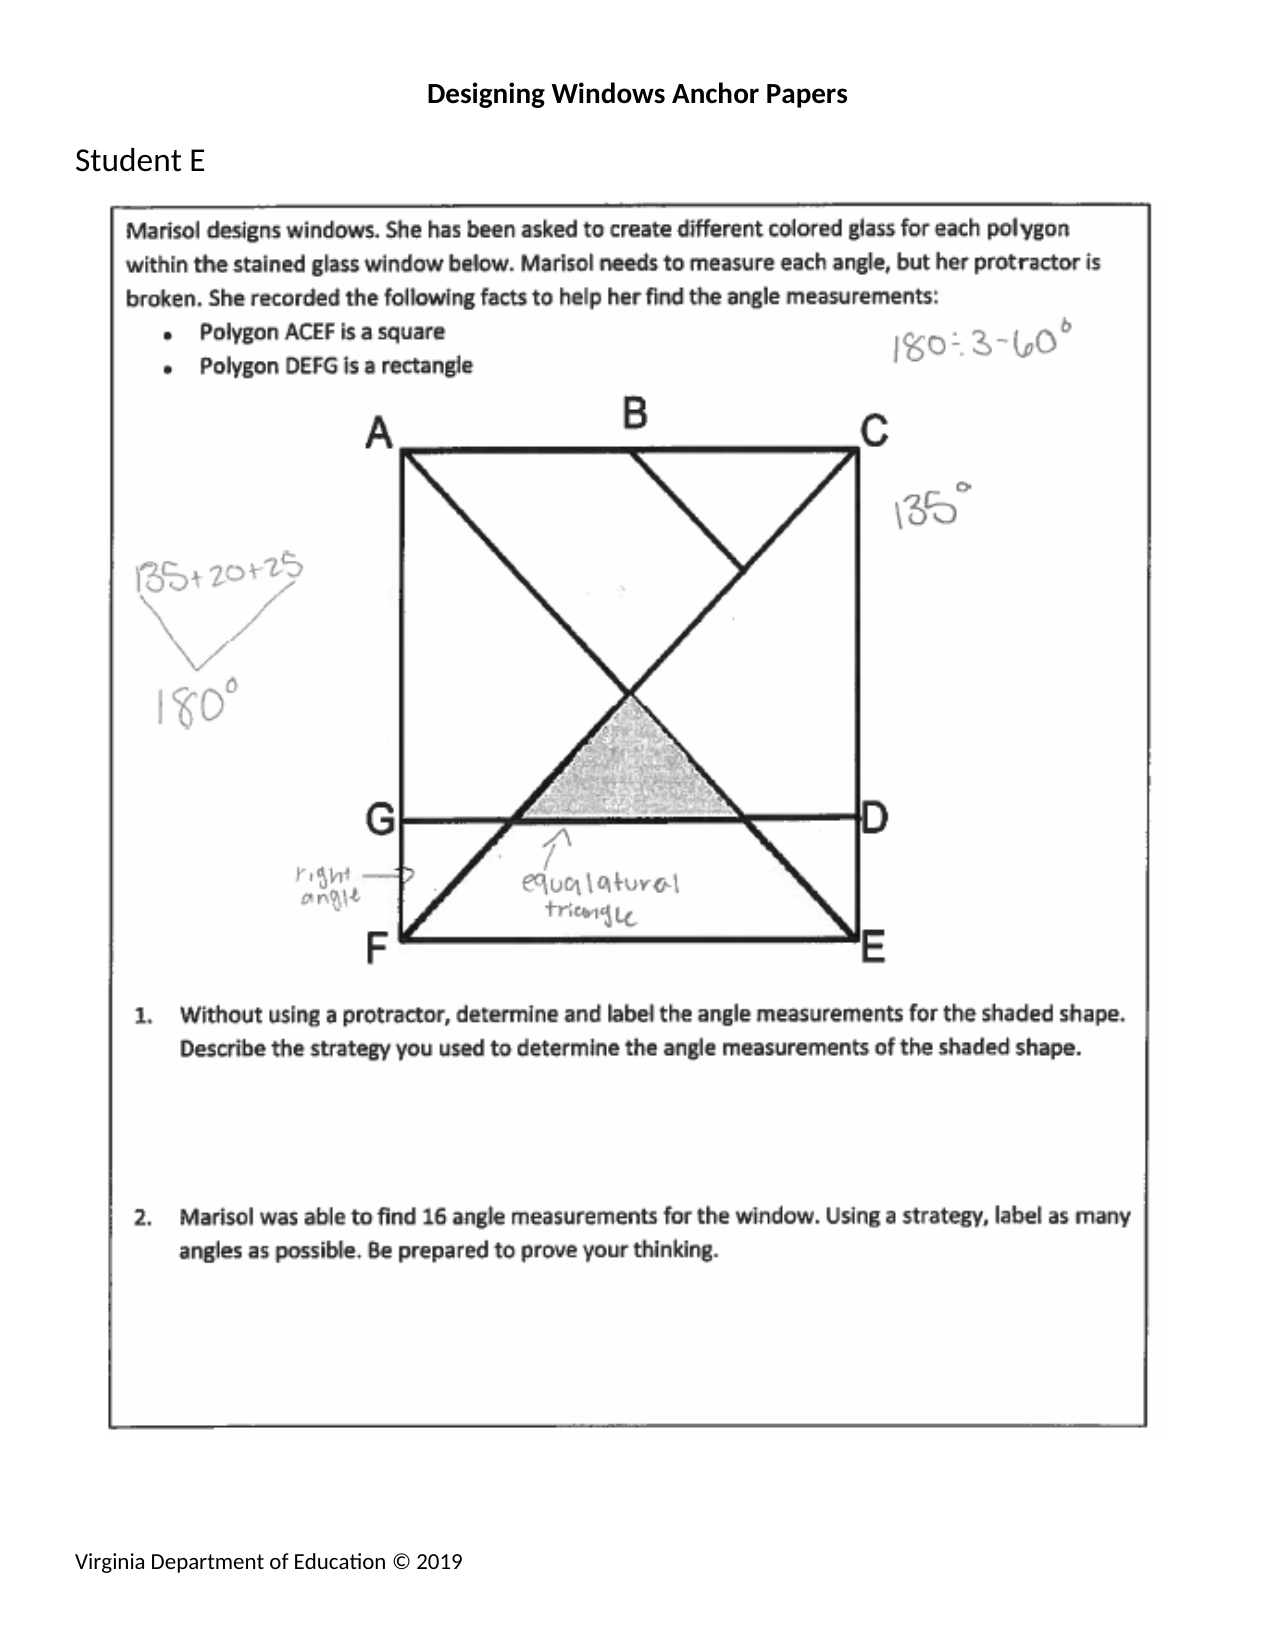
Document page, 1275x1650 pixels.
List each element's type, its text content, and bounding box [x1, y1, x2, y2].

text Student E [75, 139, 1200, 179]
picture [107, 199, 1168, 1439]
